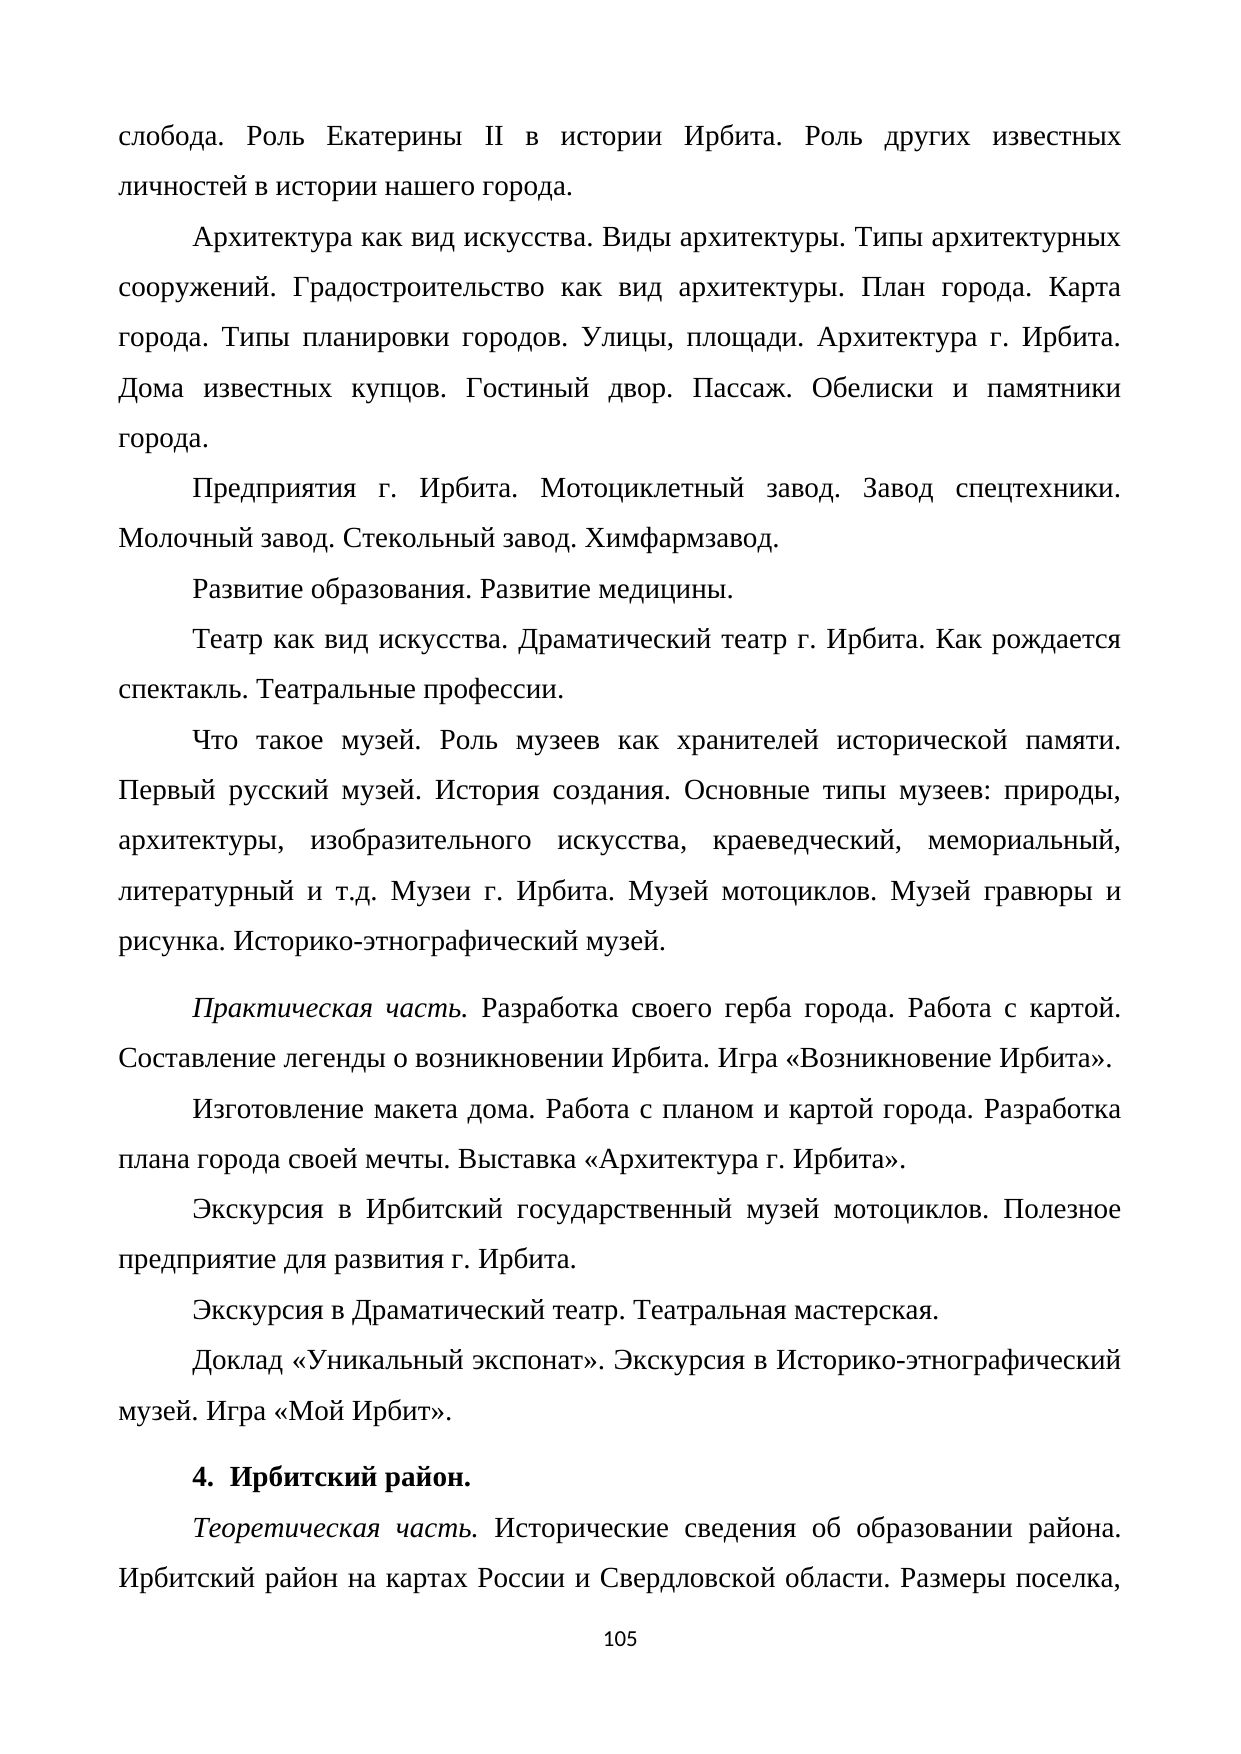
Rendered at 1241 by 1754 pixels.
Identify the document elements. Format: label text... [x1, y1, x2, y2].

text Развитие образования. Развитие медицины. [118, 571, 1122, 604]
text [118, 118, 1122, 202]
text Изготовление макета дома. Работа с планом и картой города. Разработка плана города своей мечты. Выставка «Архитектура г. Ирбита». [118, 1091, 1122, 1174]
text Экскурсия в Ирбитский государственный музей мотоциклов. Полезное предприятие для развития г. Ирбита. [118, 1191, 1122, 1275]
text Экскурсия в Драматический театр. Театральная мастерская. [118, 1292, 1122, 1326]
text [118, 1510, 1122, 1594]
text Доклад «Уникальный экспонат». Экскурсия в Историко-этнографический музей. Игра «Мой Ирбит». [118, 1342, 1122, 1426]
list Ирбитский район. [192, 1459, 1122, 1493]
text Театр как вид искусства. Драматический театр г. Ирбита. Как рождается спектакль. Театральные профессии. [118, 621, 1122, 705]
text Что такое музей. Роль музеев как хранителей исторической памяти. Первый русский музей. История создания. Основные типы музеев: природы, архитектуры, изобразительного искусства, краеведческий, мемориальный, литературный и т.д. Музеи г. Ирбита. Музей мотоциклов. Музей гравюры и рисунка. Историко-этнографический музей. [118, 722, 1122, 957]
text Архитектура как вид искусства. Виды архитектуры. Типы архитектурных сооружений. Градостроительство как вид архитектуры. План города. Карта города. Типы планировки городов. Улицы, площади. Архитектура г. Ирбита. Дома известных купцов. Гостиный двор. Пассаж. Обелиски и памятники города. [118, 219, 1122, 453]
text Практическая часть. Разработка своего герба города. Работа с картой. Составление легенды о возникновении Ирбита. Игра «Возникновение Ирбита». [118, 990, 1122, 1074]
text Предприятия г. Ирбита. Мотоциклетный завод. Завод спецтехники. Молочный завод. Стекольный завод. Химфармзавод. [118, 470, 1122, 554]
